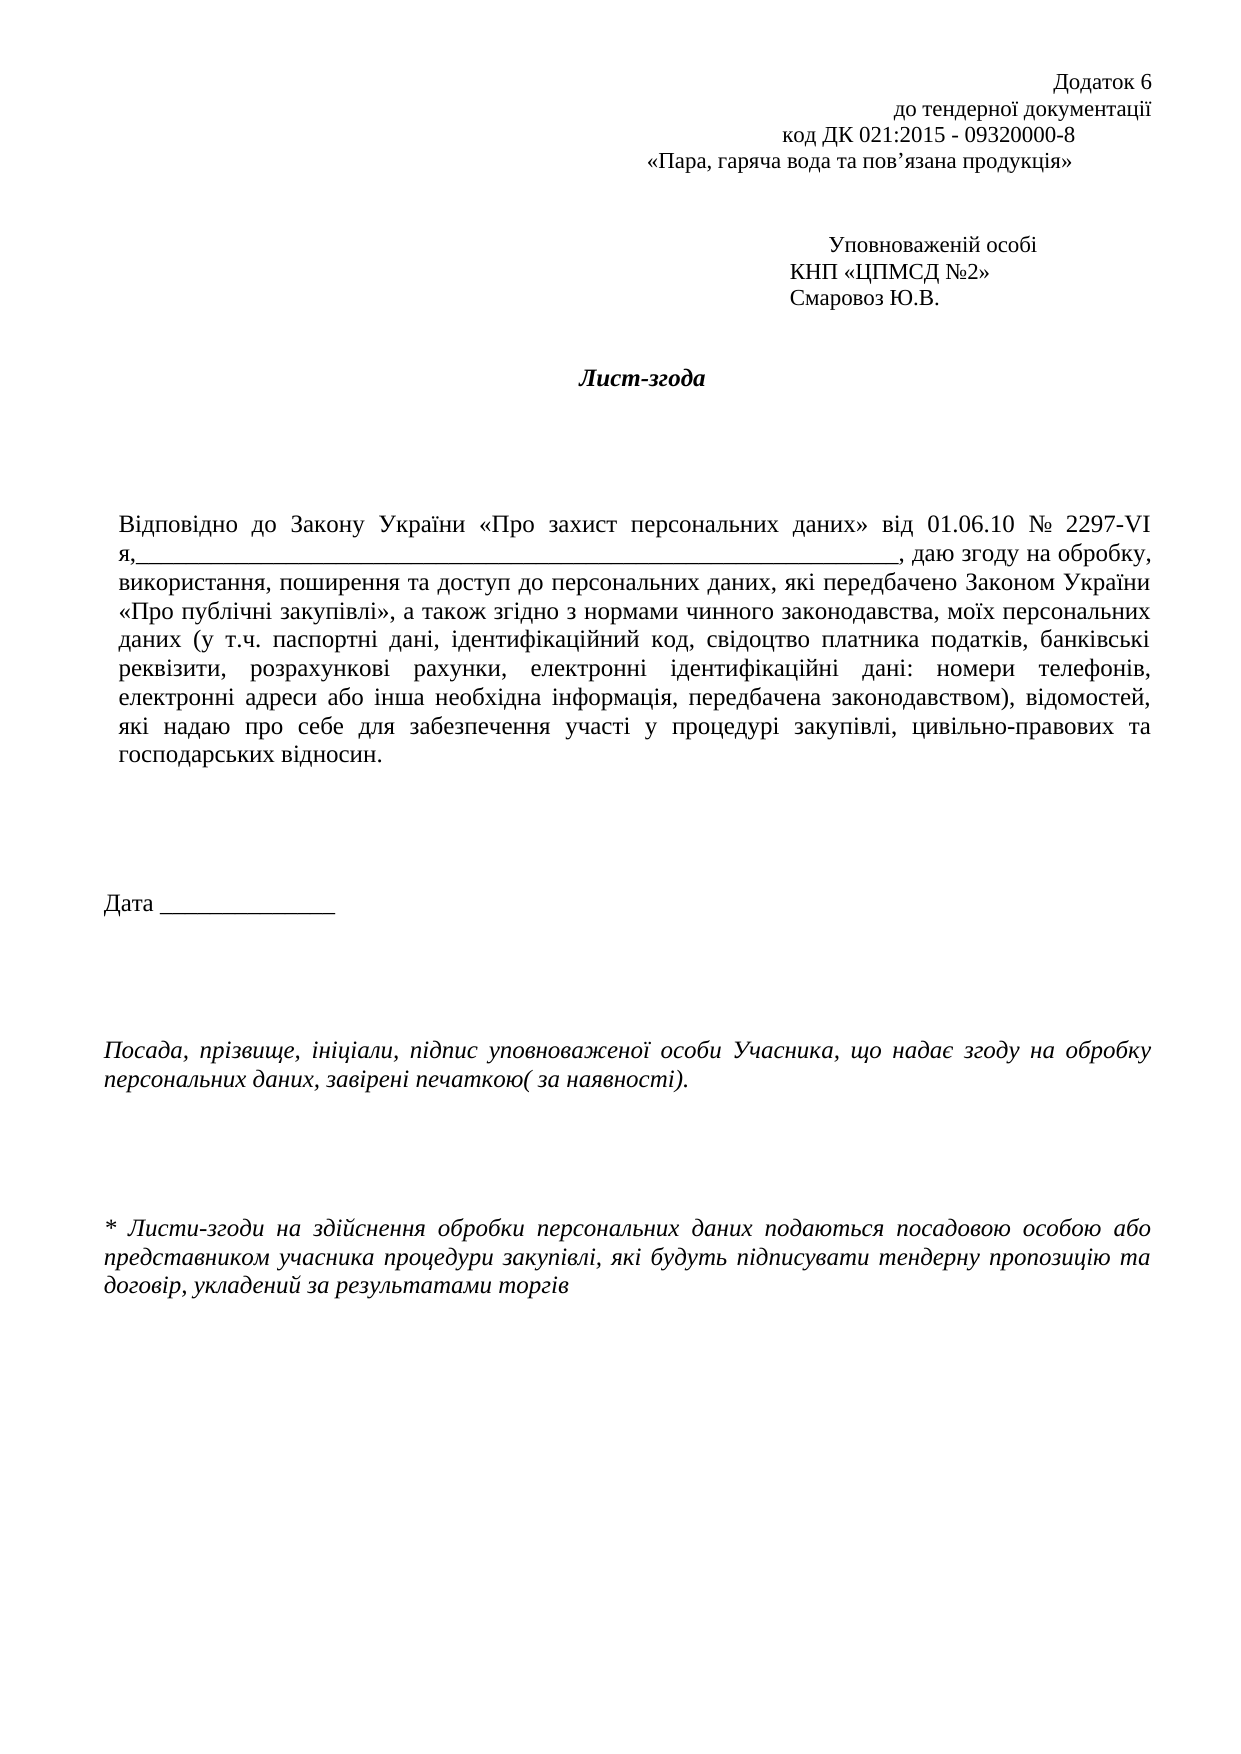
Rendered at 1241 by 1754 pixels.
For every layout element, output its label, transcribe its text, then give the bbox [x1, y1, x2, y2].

text Дата ______________ [103, 888, 1152, 917]
text Лист-згода [103, 363, 1152, 392]
text код ДК 021:2015 - 09320000-8 [103, 121, 1152, 147]
text Відповідно до Закону України «Про захист персональних даних» від 01.06.10 № 2297-VI я,_____________________________________________________________, даю згоду на обробку, використання, поширення та доступ до персональних даних, які передбачено Законом України «Про публічні закупівлі», а також згідно з нормами чинного законодавства, моїх персональних даних (у т.ч. паспортні дані, ідентифікаційний код, свідоцтво платника податків, банківські реквізити, розрахункові рахунки, електронні ідентифікаційні дані: номери телефонів, електронні адреси або інша необхідна інформація, передбачена законодавством), відомостей, які надаю про себе для забезпечення участі у процедурі закупівлі, цивільно-правових та господарських відносин. [118, 509, 1152, 768]
text Посада, прізвище, ініціали, підпис уповноваженої особи Учасника, що надає згоду на обробку персональних даних, завірені печаткою( за наявності). [103, 1036, 1152, 1093]
text КНП «ЦПМСД №2» [103, 258, 1149, 284]
text «Пара, гаряча вода та пов’язана продукція» [103, 147, 1152, 174]
text Уповноваженій особі [620, 231, 1149, 258]
text Смаровоз Ю.В. [103, 284, 1149, 310]
text Додаток 6 [103, 68, 1152, 95]
text до тендерної документації [103, 95, 1152, 121]
text * Листи-згоди на здійснення обробки персональних даних подаються посадовою особою або представником учасника процедури закупівлі, які будуть підписувати тендерну пропозицію та договір, укладений за результатами торгів [103, 1213, 1152, 1299]
